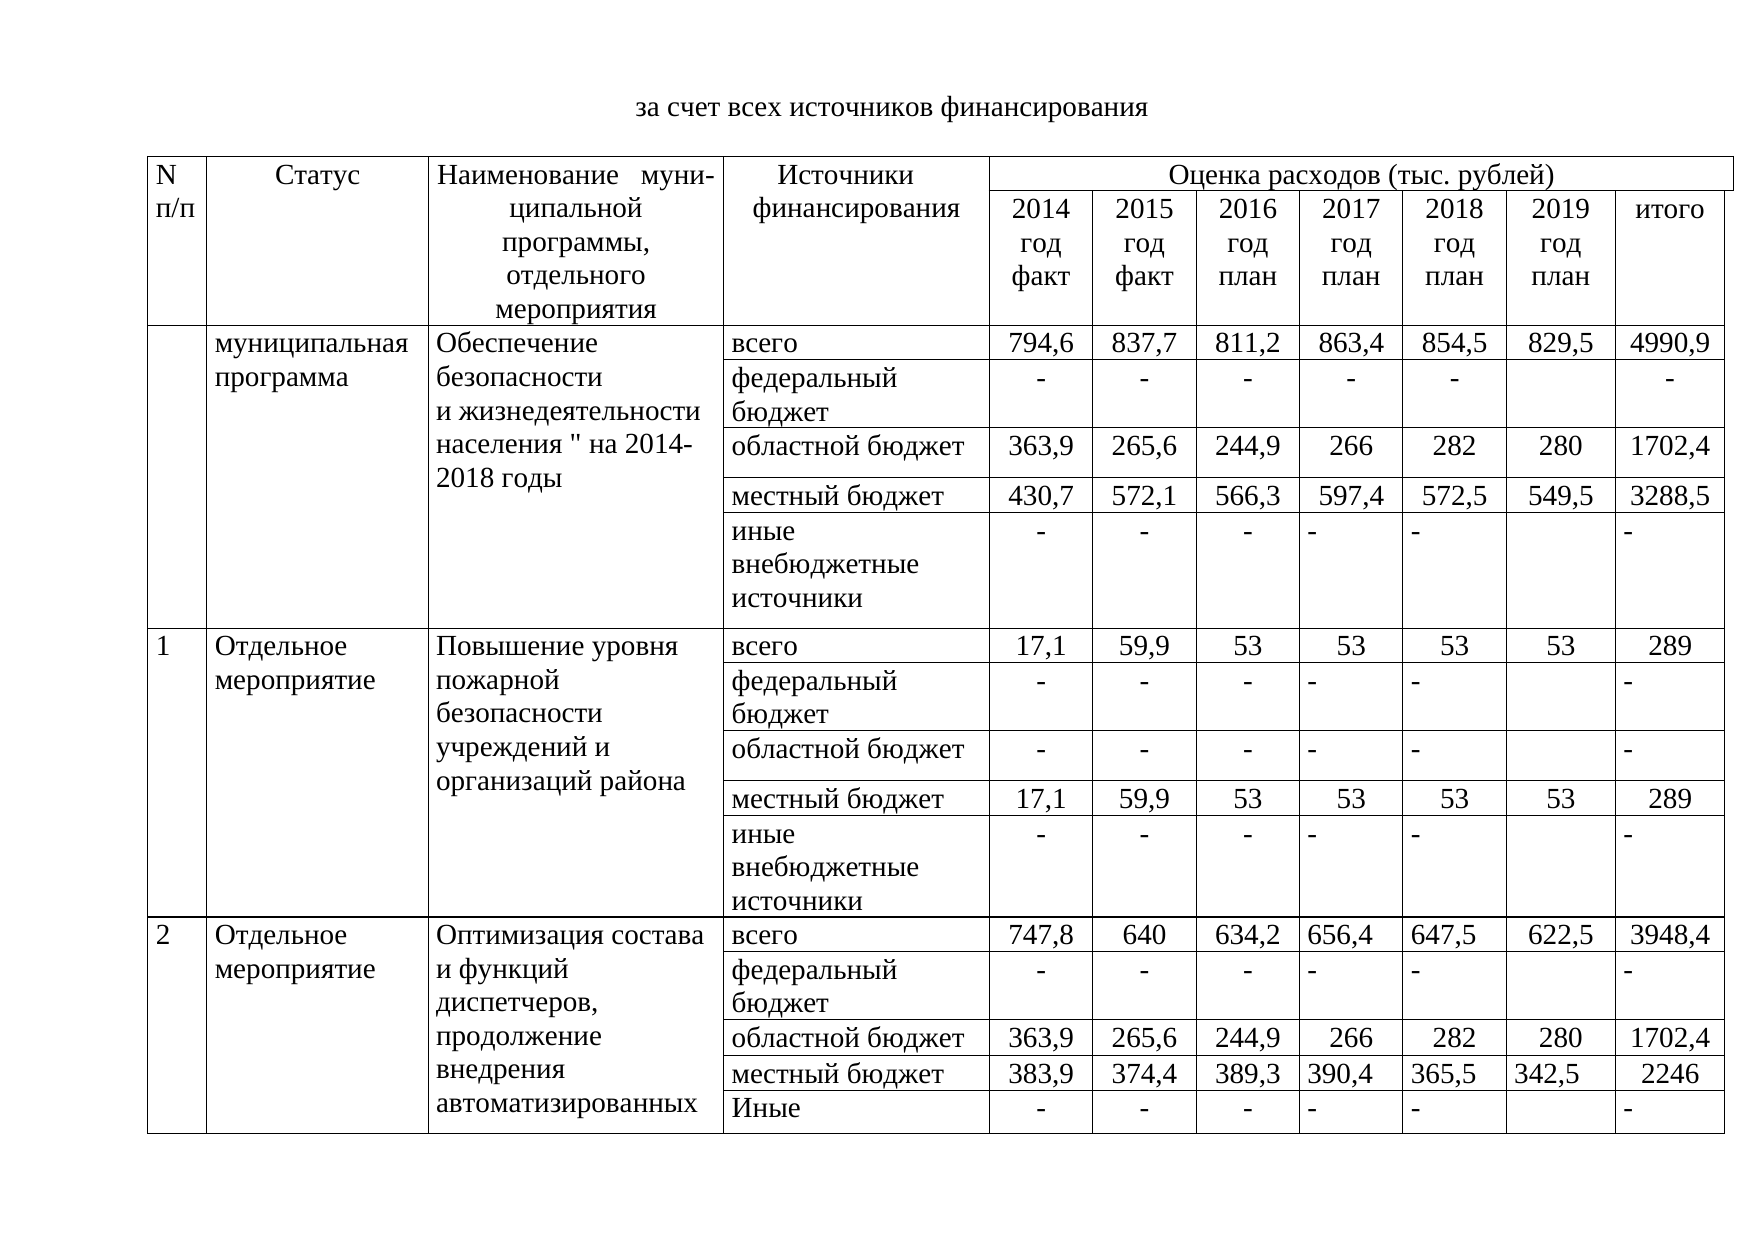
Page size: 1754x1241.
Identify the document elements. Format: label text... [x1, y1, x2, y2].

table_cell - [1616, 360, 1724, 427]
table_cell - [1093, 1091, 1196, 1133]
table_cell 1702,4 [1616, 1020, 1724, 1055]
table_cell всего [724, 918, 989, 951]
table_cell 1702,4 [1616, 428, 1724, 477]
table_cell 549,5 [1507, 478, 1615, 512]
table_cell [1507, 360, 1615, 427]
table_cell - [1300, 513, 1402, 627]
table_cell - [1093, 816, 1196, 916]
table_cell - [1300, 360, 1402, 427]
table_cell 17,1 [990, 629, 1092, 662]
table_cell Обеспечение безопасности и жизнедеятельности населения " на 2014-2018 годы [429, 326, 723, 627]
table_cell Отдельное мероприятие [207, 629, 428, 916]
table_cell - [1093, 360, 1196, 427]
table_cell 2018 год план [1403, 191, 1506, 324]
table_cell Повышение уровня пожарной безопасности учреждений и организаций района [429, 629, 723, 916]
table_cell 53 [1300, 629, 1402, 662]
table_cell - [990, 816, 1092, 916]
table_cell 634,2 [1197, 918, 1299, 951]
table_cell областной бюджет [724, 731, 989, 780]
table_cell 1 [148, 629, 206, 916]
table_cell 2014 год факт [990, 191, 1092, 324]
table_cell 566,3 [1197, 478, 1299, 512]
table_cell - [1403, 731, 1506, 780]
table_cell Иные внебюджетные источники [724, 1091, 989, 1133]
table_cell 282 [1403, 428, 1506, 477]
table_cell 854,5 [1403, 326, 1506, 359]
table_cell - [990, 360, 1092, 427]
table_cell 383,9 [990, 1056, 1092, 1089]
table_cell 572,5 [1403, 478, 1506, 512]
table_cell 2019 год план [1507, 191, 1615, 324]
table_cell местный бюджет [724, 1056, 989, 1089]
table_cell - [1403, 663, 1506, 730]
table_cell 794,6 [990, 326, 1092, 359]
table_cell 53 [1197, 629, 1299, 662]
table_cell - [1197, 360, 1299, 427]
table_cell 280 [1507, 428, 1615, 477]
table_cell 244,9 [1197, 428, 1299, 477]
table_cell - [1403, 360, 1506, 427]
table_header Оценка расходов (тыс. рублей) [990, 157, 1733, 190]
table_cell иные внебюджетные источники [724, 513, 989, 627]
table_cell - [1403, 952, 1506, 1019]
table_cell - [1300, 663, 1402, 730]
table_cell 811,2 [1197, 326, 1299, 359]
table_cell 430,7 [990, 478, 1092, 512]
table_cell [1507, 1091, 1615, 1133]
table_cell Отдельное мероприятие [207, 918, 428, 1133]
table_cell 4990,9 [1616, 326, 1724, 359]
table_cell 282 [1403, 1020, 1506, 1055]
table_cell 389,3 [1197, 1056, 1299, 1089]
table_cell [1507, 663, 1615, 730]
table_cell - [1197, 513, 1299, 627]
table_cell 244,9 [1197, 1020, 1299, 1055]
table_cell 2015 год факт [1093, 191, 1196, 324]
table_cell 863,4 [1300, 326, 1402, 359]
table_cell 53 [1403, 781, 1506, 815]
table_cell - [1616, 513, 1724, 627]
table_cell федеральный бюджет [724, 663, 989, 730]
table_cell федеральный бюджет [724, 952, 989, 1019]
table_cell 289 [1616, 781, 1724, 815]
table_cell - [1197, 731, 1299, 780]
table_cell 656,4 [1300, 918, 1402, 951]
table_cell 59,9 [1093, 629, 1196, 662]
table_cell 622,5 [1507, 918, 1615, 951]
table_cell 365,5 [1403, 1056, 1506, 1089]
table_cell 280 [1507, 1020, 1615, 1055]
table_cell - [1616, 731, 1724, 780]
table_cell - [1093, 731, 1196, 780]
table_cell - [1300, 1091, 1402, 1133]
table_cell - [1616, 1091, 1724, 1133]
table_cell 647,5 [1403, 918, 1506, 951]
table_cell 837,7 [1093, 326, 1196, 359]
table_cell - [1403, 513, 1506, 627]
table_cell - [990, 663, 1092, 730]
text за счет всех источников финансирования [148, 89, 1636, 122]
table_cell 363,9 [990, 428, 1092, 477]
table_cell 2017 год план [1300, 191, 1402, 324]
table_cell - [1093, 513, 1196, 627]
table_cell местный бюджет [724, 478, 989, 512]
table_cell 342,5 [1507, 1056, 1615, 1089]
table_cell 390,4 [1300, 1056, 1402, 1089]
table_cell 374,4 [1093, 1056, 1196, 1089]
table_cell итого [1616, 191, 1724, 324]
table_cell - [1616, 663, 1724, 730]
table_cell 3948,4 [1616, 918, 1724, 951]
table_cell 17,1 [990, 781, 1092, 815]
table_cell 640 [1093, 918, 1196, 951]
table_cell 2 [148, 918, 206, 1133]
table_cell 53 [1507, 781, 1615, 815]
table_cell Оптимизация состава и функций диспетчеров, продолжение внедрения автоматизированных систем связи, обработки и передачи данных [429, 918, 723, 1133]
table_cell 597,4 [1300, 478, 1402, 512]
table_cell 2246 [1616, 1056, 1724, 1089]
table_cell - [1616, 952, 1724, 1019]
table_cell [1507, 731, 1615, 780]
table_cell 53 [1403, 629, 1506, 662]
table_header Наименование муни-ципальной программы, отдельного мероприятия [429, 157, 723, 324]
table_header Источники финансирования [724, 157, 989, 324]
table_cell - [990, 1091, 1092, 1133]
table_cell - [1300, 952, 1402, 1019]
table_cell всего [724, 629, 989, 662]
table_cell [1507, 513, 1615, 627]
table_cell 53 [1300, 781, 1402, 815]
table_cell 265,6 [1093, 1020, 1196, 1055]
table_cell 289 [1616, 629, 1724, 662]
table_header N п/п [148, 157, 206, 324]
table_cell - [990, 952, 1092, 1019]
table_cell 53 [1507, 629, 1615, 662]
table_cell - [1403, 1091, 1506, 1133]
table_cell - [1093, 663, 1196, 730]
table_cell федеральный бюджет [724, 360, 989, 427]
table_cell - [1093, 952, 1196, 1019]
table_cell местный бюджет [724, 781, 989, 815]
table_cell всего [724, 326, 989, 359]
table_cell - [1197, 816, 1299, 916]
table_cell 572,1 [1093, 478, 1196, 512]
table_cell - [990, 513, 1092, 627]
table_cell 829,5 [1507, 326, 1615, 359]
table_cell 266 [1300, 1020, 1402, 1055]
table_cell 266 [1300, 428, 1402, 477]
table_cell [1507, 952, 1615, 1019]
table_cell 3288,5 [1616, 478, 1724, 512]
table_cell - [1197, 663, 1299, 730]
table_cell муниципальная программа [207, 326, 428, 627]
table_cell 53 [1197, 781, 1299, 815]
table_cell - [990, 731, 1092, 780]
table_cell - [1616, 816, 1724, 916]
table_header Статус [207, 157, 428, 324]
table_cell 2016 год план [1197, 191, 1299, 324]
table_cell - [1300, 731, 1402, 780]
table_cell - [1300, 816, 1402, 916]
table_cell иные внебюджетные источники [724, 816, 989, 916]
table_cell - [1197, 952, 1299, 1019]
table_cell 59,9 [1093, 781, 1196, 815]
table_cell областной бюджет [724, 428, 989, 477]
table_cell 747,8 [990, 918, 1092, 951]
table_cell [1507, 816, 1615, 916]
table_cell 265,6 [1093, 428, 1196, 477]
table_cell - [1403, 816, 1506, 916]
table_cell 363,9 [990, 1020, 1092, 1055]
table_cell [148, 326, 206, 627]
table_cell областной бюджет [724, 1020, 989, 1055]
table_cell - [1197, 1091, 1299, 1133]
